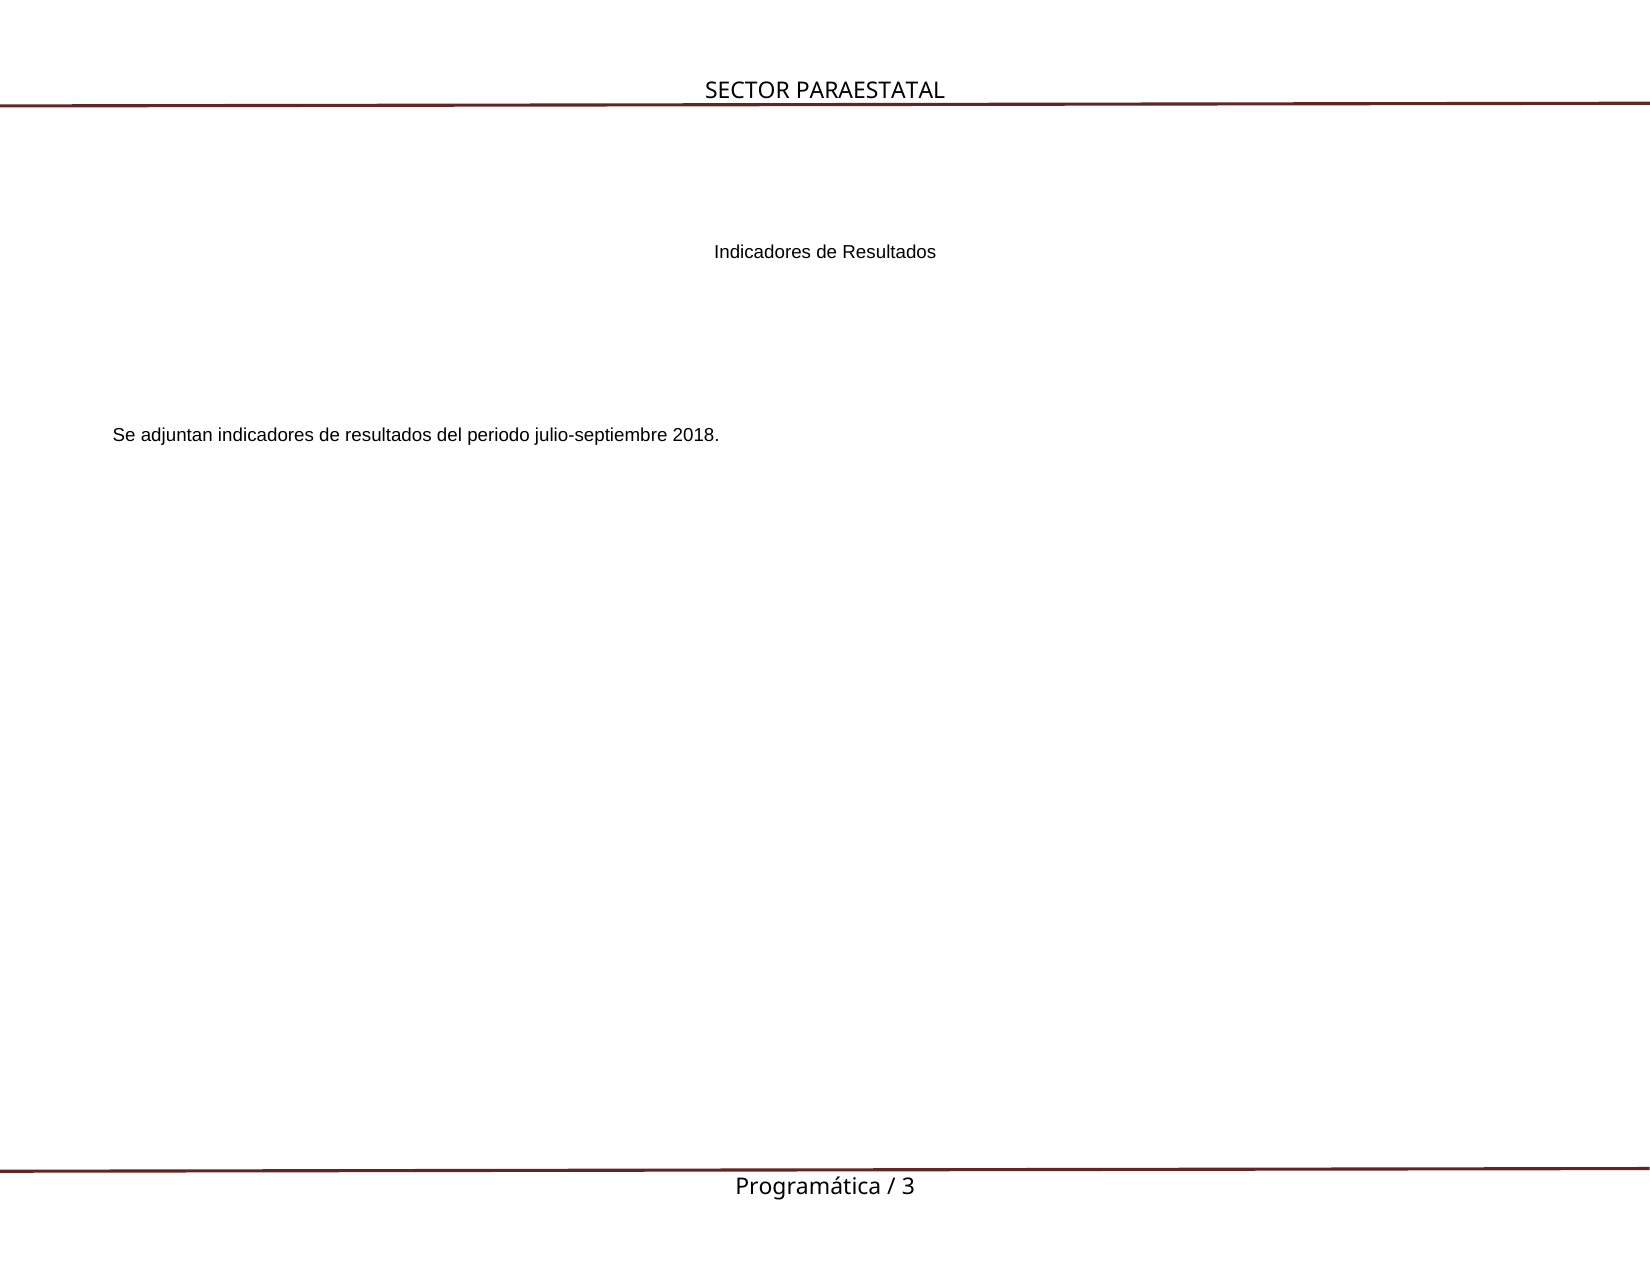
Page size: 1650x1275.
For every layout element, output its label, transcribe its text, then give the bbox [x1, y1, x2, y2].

text Se adjuntan indicadores de resultados del periodo julio-septiembre 2018. [112, 424, 1537, 445]
text Indicadores de Resultados [112, 241, 1537, 263]
